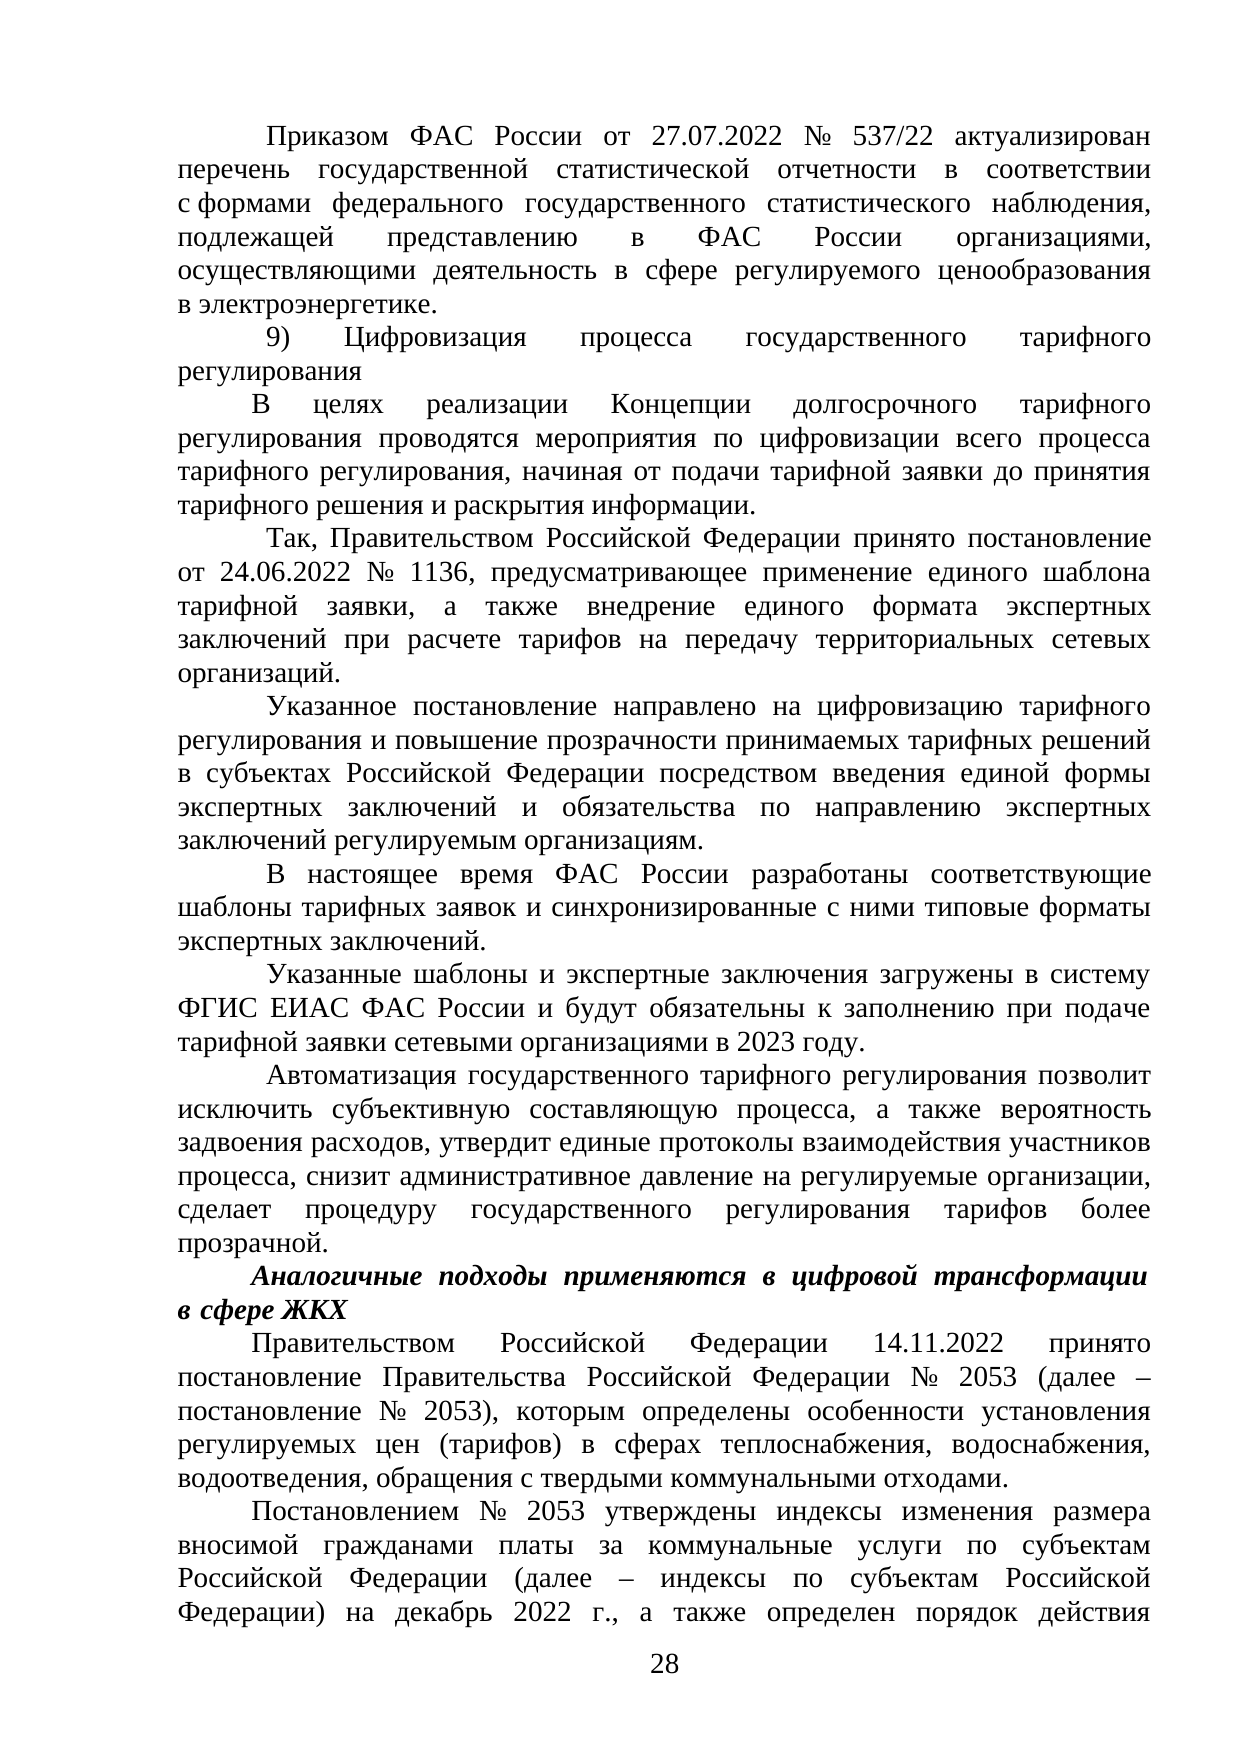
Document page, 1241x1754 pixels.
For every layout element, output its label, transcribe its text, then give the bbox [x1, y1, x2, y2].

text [177, 1493, 1152, 1627]
text Аналогичные подходы применяются в цифровой трансформации в сфере ЖКХ [177, 1258, 1152, 1326]
text В настоящее время ФАС России разработаны соответствующие шаблоны тарифных заявок и синхронизированные с ними типовые форматы экспертных заключений. [177, 856, 1152, 957]
text Так, Правительством Российской Федерации принято постановление от 24.06.2022 № 1136, предусматривающее применение единого шаблона тарифной заявки, а также внедрение единого формата экспертных заключений при расчете тарифов на передачу территориальных сетевых организаций. [177, 521, 1152, 688]
text Указанные шаблоны и экспертные заключения загружены в систему ФГИС ЕИАС ФАС России и будут обязательны к заполнению при подаче тарифной заявки сетевыми организациями в 2023 году. [177, 957, 1152, 1057]
text Указанное постановление направлено на цифровизацию тарифного регулирования и повышение прозрачности принимаемых тарифных решений в субъектах Российской Федерации посредством введения единой формы экспертных заключений и обязательства по направлению экспертных заключений регулируемым организациям. [177, 688, 1152, 856]
text 9) Цифровизация процесса государственного тарифного регулирования [177, 319, 1152, 386]
text В целях реализации Концепции долгосрочного тарифного регулирования проводятся мероприятия по цифровизации всего процесса тарифного регулирования, начиная от подачи тарифной заявки до принятия тарифного решения и раскрытия информации. [177, 386, 1152, 521]
text Приказом ФАС России от 27.07.2022 № 537/22 актуализирован перечень государственной статистической отчетности в соответствии с формами федерального государственного статистического наблюдения, подлежащей представлению в ФАС России организациями, осуществляющими деятельность в сфере регулируемого ценообразования в электроэнергетике. [177, 118, 1152, 319]
text Правительством Российской Федерации 14.11.2022 принято постановление Правительства Российской Федерации № 2053 (далее – постановление № 2053), которым определены особенности установления регулируемых цен (тарифов) в сферах теплоснабжения, водоснабжения, водоотведения, обращения с твердыми коммунальными отходами. [177, 1326, 1152, 1493]
text Автоматизация государственного тарифного регулирования позволит исключить субъективную составляющую процесса, а также вероятность задвоения расходов, утвердит единые протоколы взаимодействия участников процесса, снизит административное давление на регулируемые организации, сделает процедуру государственного регулирования тарифов более прозрачной. [177, 1057, 1152, 1258]
